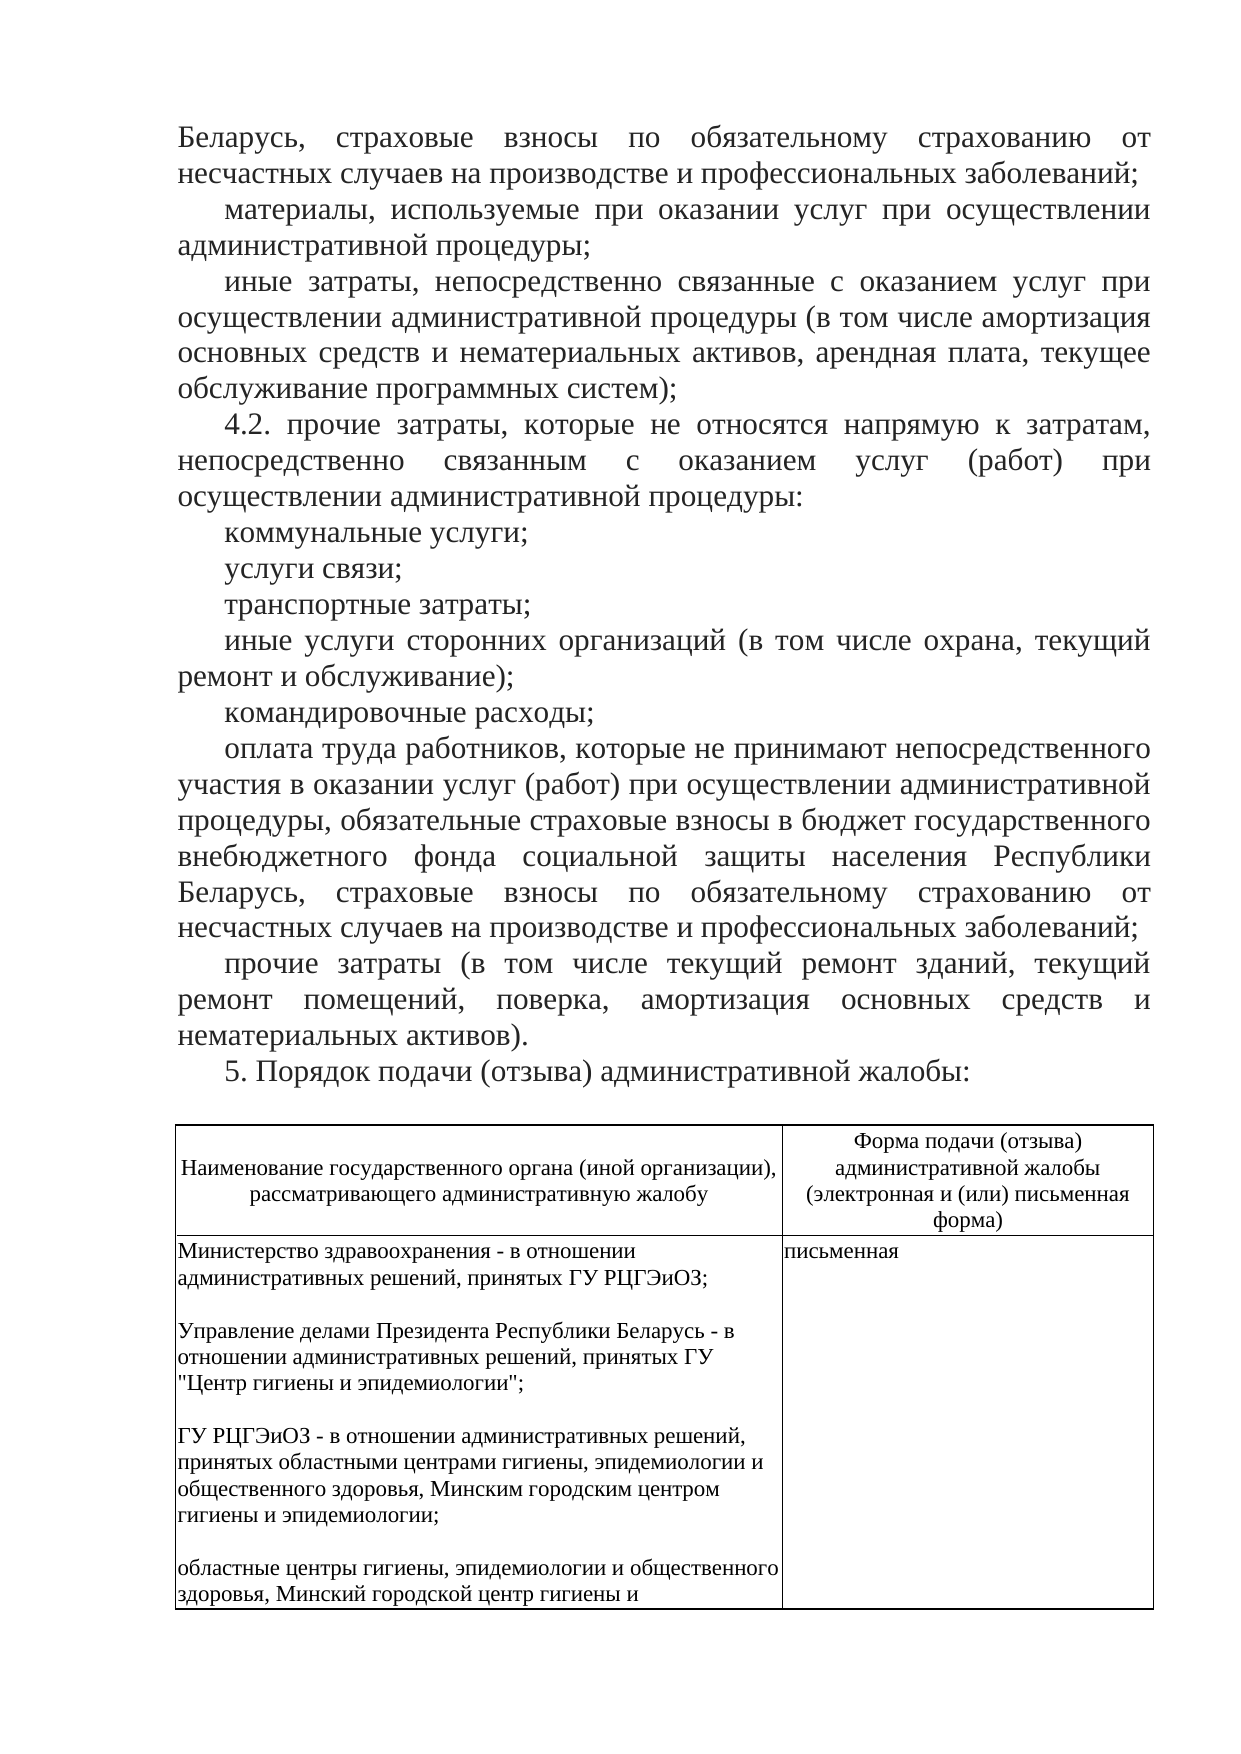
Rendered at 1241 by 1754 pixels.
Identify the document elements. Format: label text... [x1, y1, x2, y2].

table_header Форма подачи (отзыва) административной жалобы (электронная и (или) письменная форма) [783, 1126, 1153, 1234]
table_cell письменная [783, 1236, 1153, 1608]
text транспортные затраты; [177, 585, 1152, 621]
text иные затраты, непосредственно связанные с оказанием услуг при осуществлении административной процедуры (в том числе амортизация основных средств и нематериальных активов, арендная плата, текущее обслуживание программных систем); [177, 262, 1152, 406]
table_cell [176, 1236, 782, 1608]
text 5. Порядок подачи (отзыва) административной жалобы: [177, 1052, 1152, 1088]
text иные услуги сторонних организаций (в том числе охрана, текущий ремонт и обслуживание); [177, 621, 1152, 693]
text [177, 118, 1152, 190]
text материалы, используемые при оказании услуг при осуществлении административной процедуры; [177, 190, 1152, 262]
table_header Наименование государственного органа (иной организации), рассматривающего административную жалобу [176, 1126, 782, 1234]
text прочие затраты (в том числе текущий ремонт зданий, текущий ремонт помещений, поверка, амортизация основных средств и нематериальных активов). [177, 945, 1152, 1052]
text 4.2. прочие затраты, которые не относятся напрямую к затратам, непосредственно связанным с оказанием услуг (работ) при осуществлении административной процедуры: [177, 406, 1152, 513]
text командировочные расходы; [177, 693, 1152, 729]
text оплата труда работников, которые не принимают непосредственного участия в оказании услуг (работ) при осуществлении административной процедуры, обязательные страховые взносы в бюджет государственного внебюджетного фонда социальной защиты населения Республики Беларусь, страховые взносы по обязательному страхованию от несчастных случаев на производстве и профессиональных заболеваний; [177, 729, 1152, 945]
text услуги связи; [177, 549, 1152, 585]
text коммунальные услуги; [177, 513, 1152, 549]
